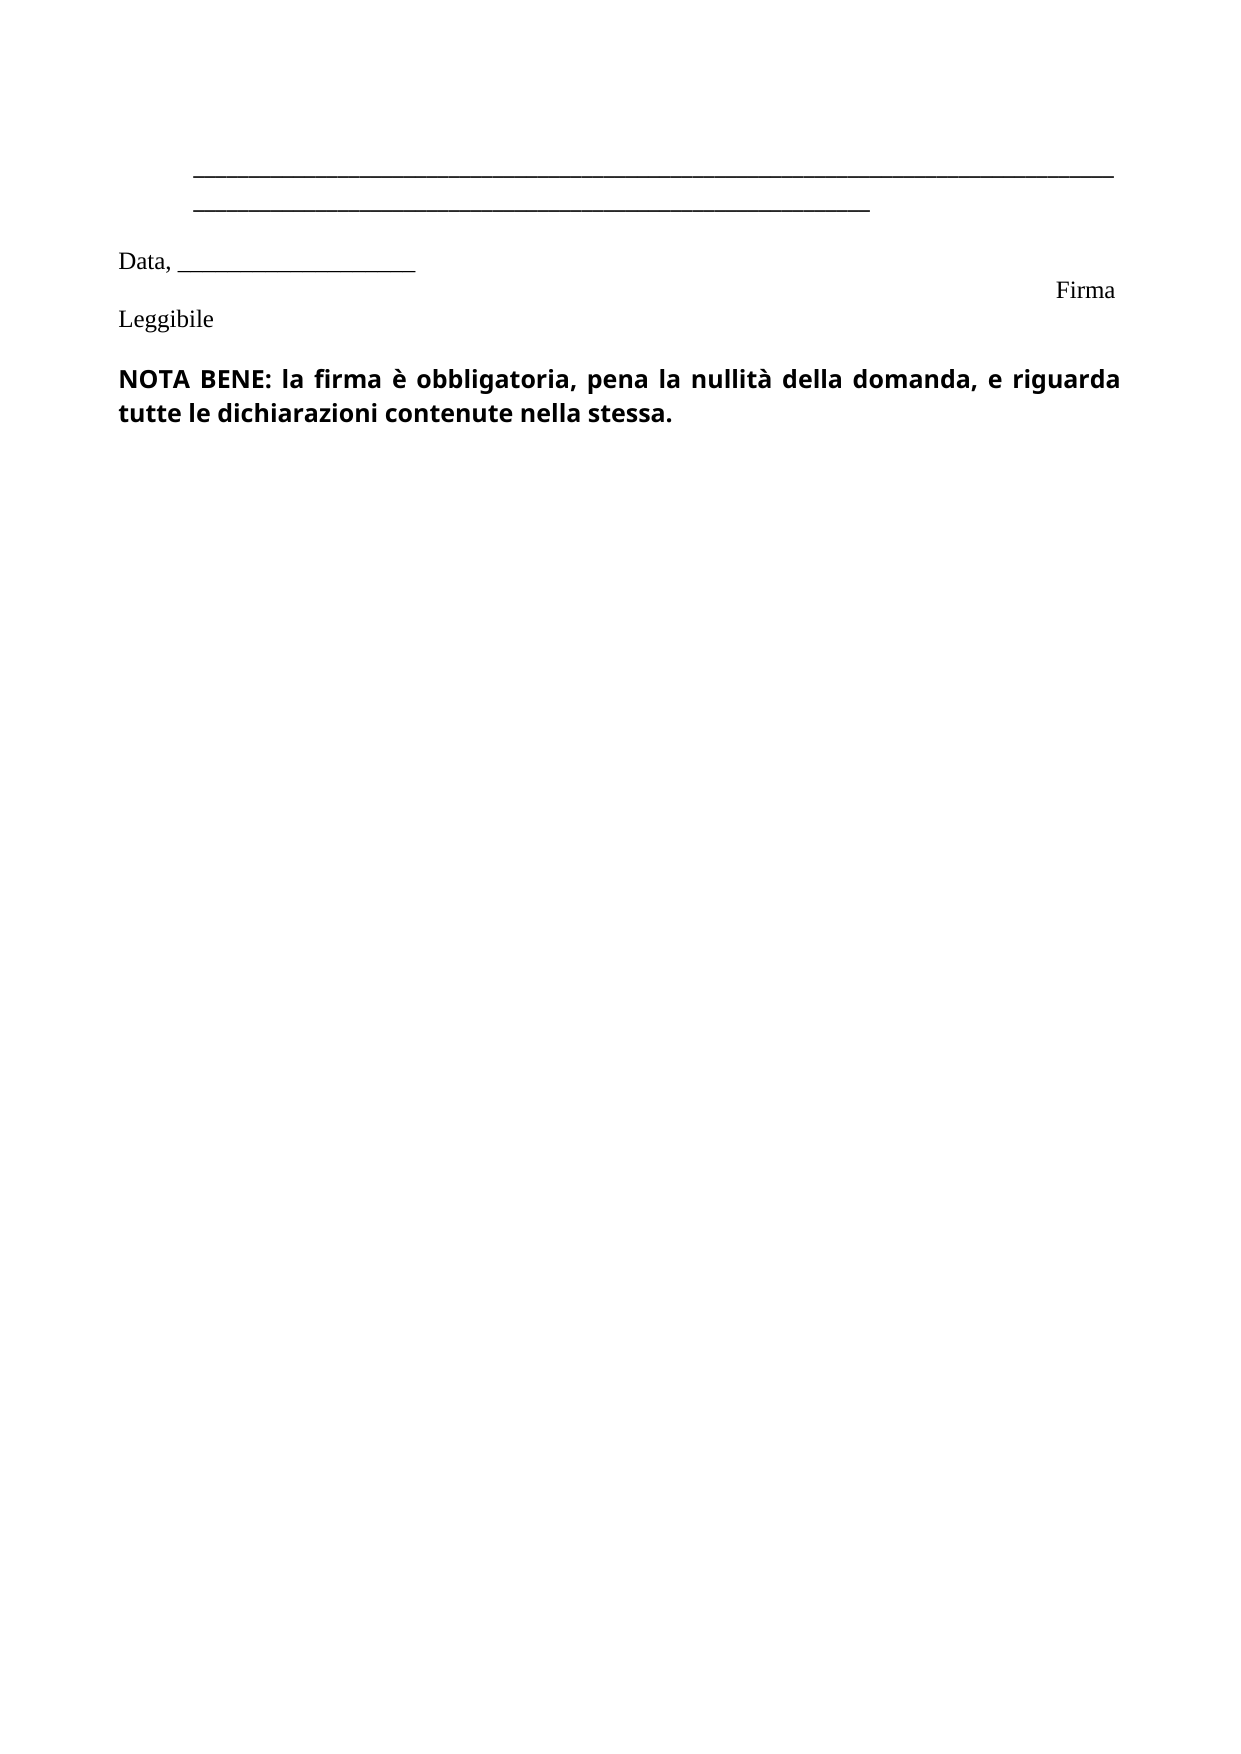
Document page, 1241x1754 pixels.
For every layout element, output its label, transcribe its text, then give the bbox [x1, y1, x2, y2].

text Firma Leggibile [118, 275, 1122, 332]
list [193, 148, 1122, 216]
text Data, ___________________ [118, 246, 1122, 275]
text NOTA BENE: la firma è obbligatoria, pena la nullità della domanda, e riguarda tutte le dichiarazioni contenute nella stessa. [118, 361, 1122, 429]
